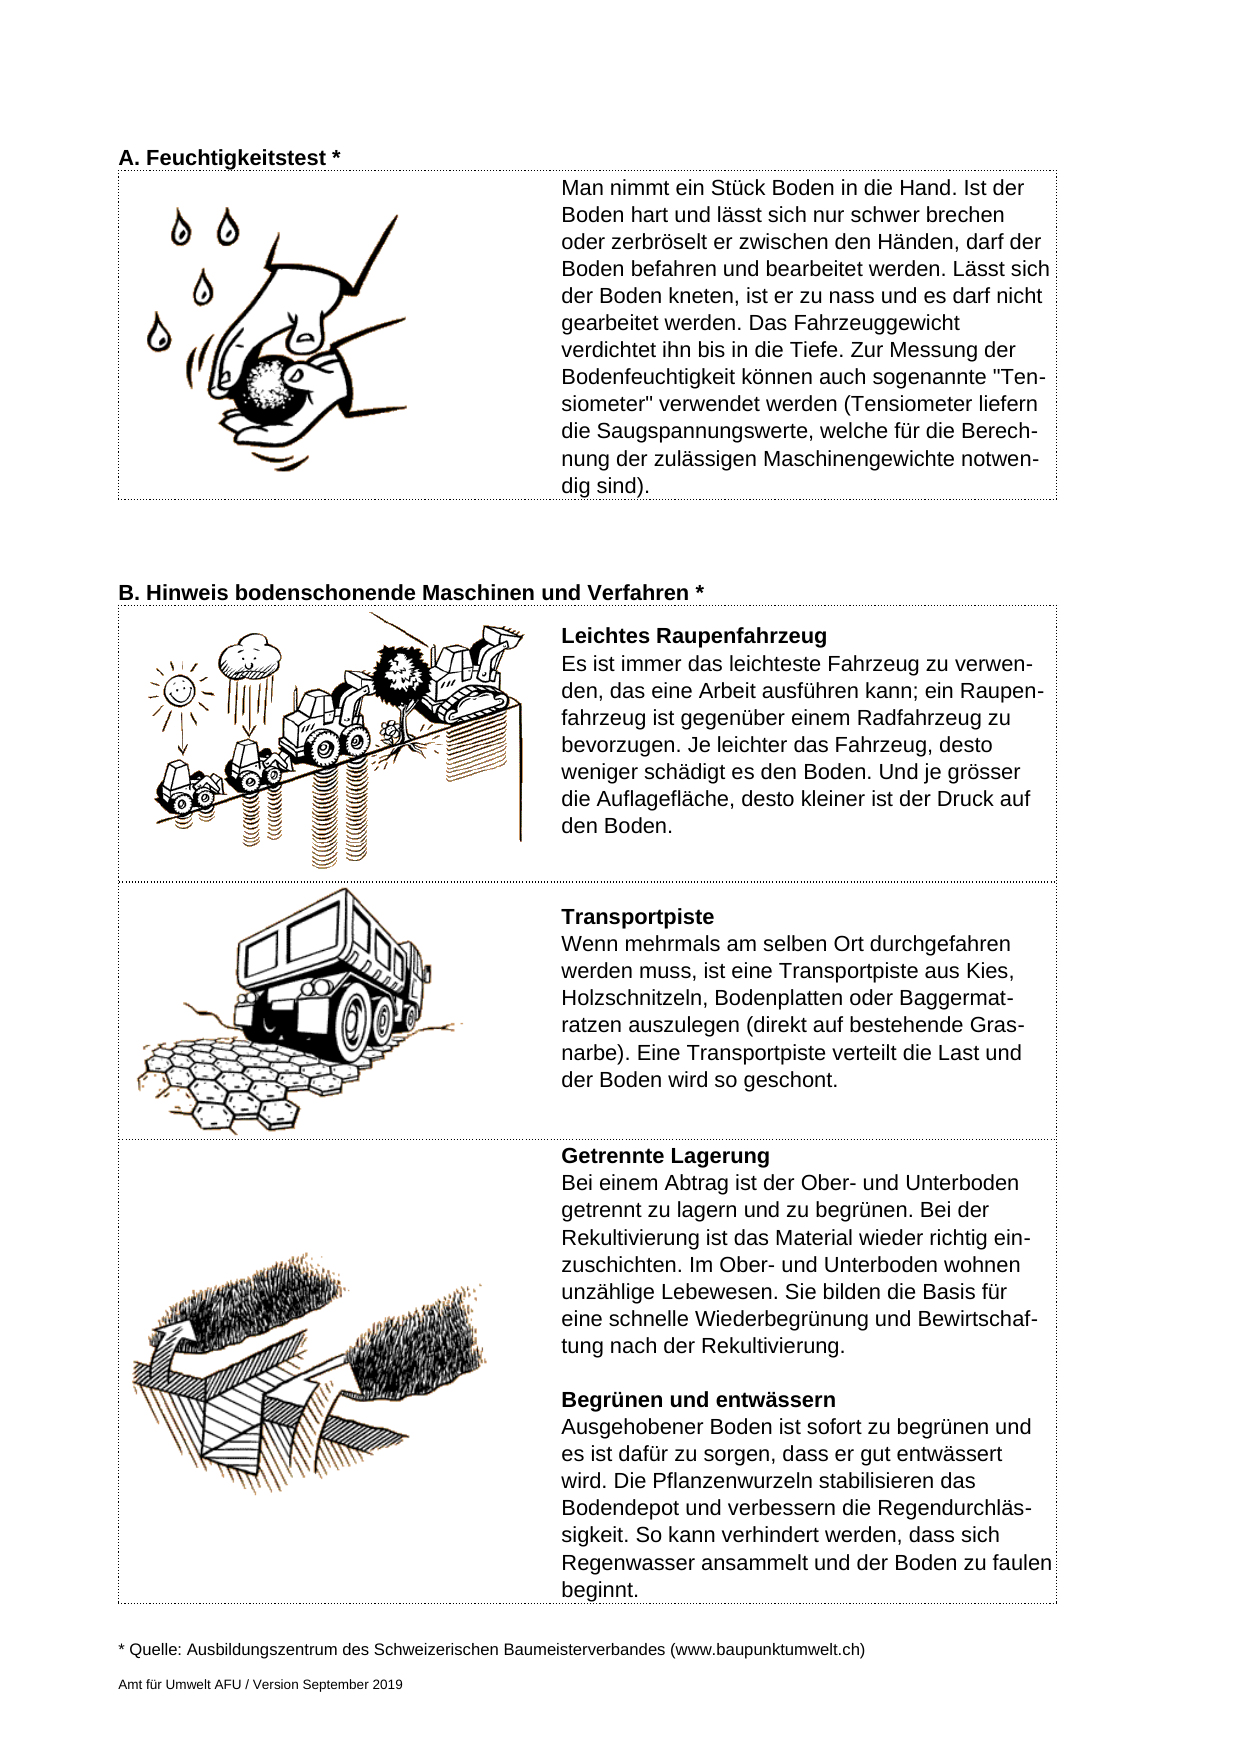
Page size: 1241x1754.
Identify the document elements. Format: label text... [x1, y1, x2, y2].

table_header [119, 605, 559, 881]
table_header Man nimmt ein Stück Boden in die Hand. Ist der Boden hart und lässt sich nur schwer brechen oder zerbröselt er zwischen den Händen, darf der Boden befahren und bearbeitet werden. Lässt sich der Boden kneten, ist er zu nass und es darf nicht gearbeitet werden. Das Fahrzeuggewicht verdichtet ihn bis in die Tiefe. Zur Messung der Bodenfeuchtigkeit können auch sogenannte "Tensiometer" verwendet werden (Tensiometer liefern die Saugspannungswerte, welche für die Berechnung der zulässigen Maschinengewichte notwendig sind). [560, 170, 1056, 499]
table_cell Getrennte Lagerung Bei einem Abtrag ist der Ober- und Unterboden getrennt zu lagern und zu begrünen. Bei der Rekultivierung ist das Material wieder richtig einzuschichten. Im Ober- und Unterboden wohnen unzählige Lebewesen. Sie bilden die Basis für eine schnelle Wiederbegrünung und Bewirtschaftung nach der Rekultivierung. Begrünen und entwässern Ausgehobener Boden ist sofort zu begrünen und es ist dafür zu sorgen, dass er gut entwässert wird. Die Pflanzenwurzeln stabilisieren das Bodendepot und verbessern die Regendurchlässigkeit. So kann verhindert werden, dass sich Regenwasser ansammelt und der Boden zu faulen beginnt. [560, 1139, 1056, 1603]
text B. Hinweis bodenschonende Maschinen und Verfahren * [118, 577, 1093, 604]
text A. Feuchtigkeitstest * [118, 143, 1093, 170]
picture [120, 180, 446, 490]
table_header [119, 170, 559, 499]
picture [120, 883, 485, 1138]
table_cell Transportpiste Wenn mehrmals am selben Ort durchgefahren werden muss, ist eine Transportpiste aus Kies, Holzschnitzeln, Bodenplatten oder Baggermatratzen auszulegen (direkt auf bestehende Grasnarbe). Eine Transportpiste verteilt die Last und der Boden wird so geschont. [560, 881, 1056, 1139]
table_header Leichtes Raupenfahrzeug Es ist immer das leichteste Fahrzeug zu verwenden, das eine Arbeit ausführen kann; ein Raupenfahrzeug ist gegenüber einem Radfahrzeug zu bevorzugen. Je leichter das Fahrzeug, desto weniger schädigt es den Boden. Und je grösser die Auflagefläche, desto kleiner ist der Druck auf den Boden. [560, 605, 1056, 881]
table_cell [119, 1139, 559, 1603]
picture [120, 1239, 488, 1504]
table_cell [119, 881, 559, 1139]
picture [138, 612, 540, 875]
text * Quelle: Ausbildungszentrum des Schweizerischen Baumeisterverbandes (www.baupunktumwelt.ch) [118, 1631, 1093, 1658]
